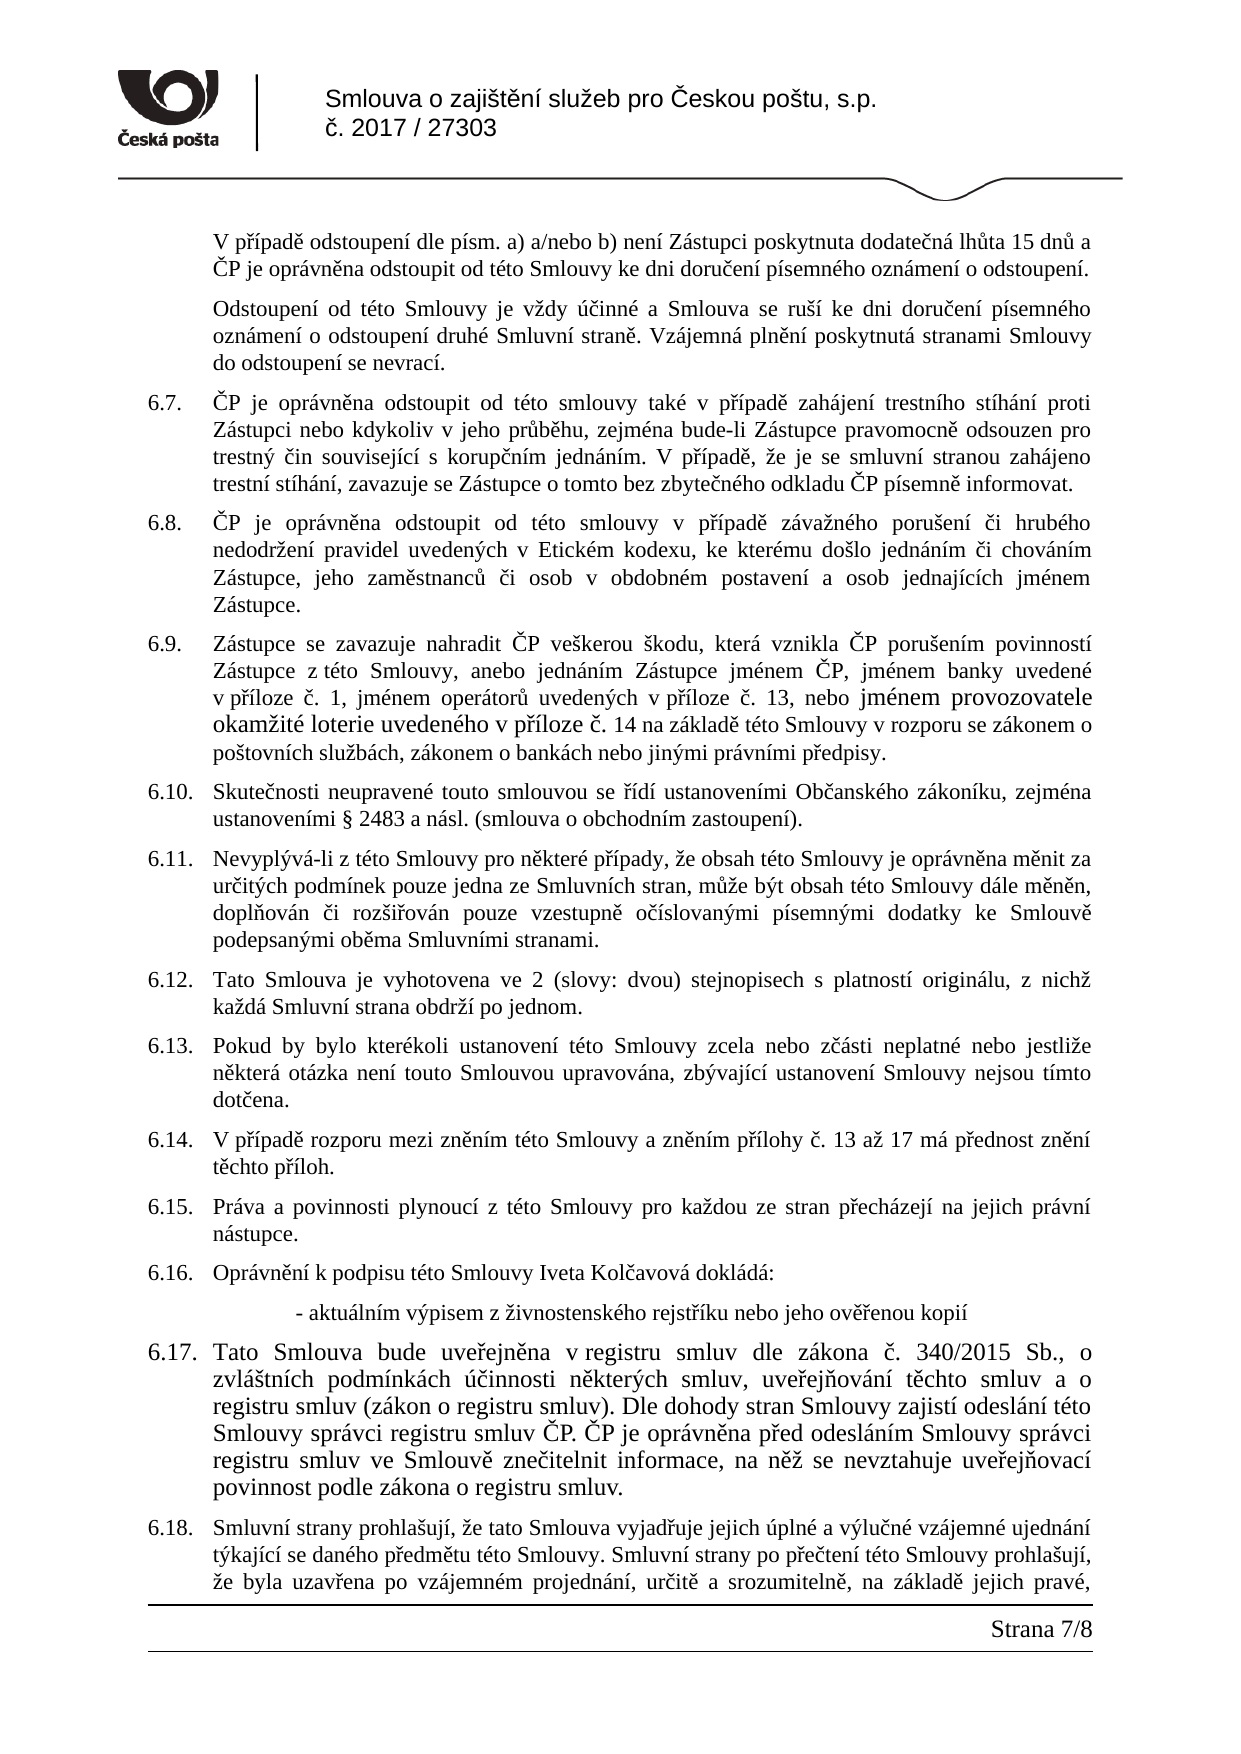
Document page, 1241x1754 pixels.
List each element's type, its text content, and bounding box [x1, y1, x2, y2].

picture [118, 177, 1123, 201]
list Práva a povinnosti plynoucí z této Smlouvy pro každou ze stran přecházejí na jejich právní nástupce. [148, 1192, 1093, 1247]
text V případě odstoupení dle písm. a) a/nebo b) není Zástupci poskytnuta dodatečná lhůta 15 dnů a ČP je oprávněna odstoupit od této Smlouvy ke dni doručení písemného oznámení o odstoupení. [213, 228, 1093, 282]
list ČP je oprávněna odstoupit od této smlouvy v případě závažného porušení či hrubého nedodržení pravidel uvedených v Etickém kodexu, ke kterému došlo jednáním či chováním Zástupce, jeho zaměstnanců či osob v obdobném postavení a osob jednajících jménem Zástupce. [148, 509, 1093, 617]
text - aktuálním výpisem z živnostenského rejstříku nebo jeho ověřenou kopií [295, 1299, 1093, 1326]
list Tato Smlouva je vyhotovena ve 2 (slovy: dvou) stejnopisech s platností originálu, z nichž každá Smluvní strana obdrží po jednom. [148, 965, 1093, 1019]
picture [118, 70, 219, 148]
list Oprávnění k podpisu této Smlouvy Iveta Kolčavová dokládá: [148, 1259, 1093, 1286]
list V případě rozporu mezi zněním této Smlouvy a zněním přílohy č. 13 až 17 má přednost znění těchto příloh. [148, 1126, 1093, 1180]
list Nevyplývá-li z této Smlouvy pro některé případy, že obsah této Smlouvy je oprávněna měnit za určitých podmínek pouze jedna ze Smluvních stran, může být obsah této Smlouvy dále měněn, doplňován či rozšiřován pouze vzestupně očíslovanými písemnými dodatky ke Smlouvě podepsanými oběma Smluvními stranami. [148, 844, 1093, 953]
list ČP je oprávněna odstoupit od této smlouvy také v případě zahájení trestního stíhání proti Zástupci nebo kdykoliv v jeho průběhu, zejména bude-li Zástupce pravomocně odsouzen pro trestný čin související s korupčním jednáním. V případě, že je se smluvní stranou zahájeno trestní stíhání, zavazuje se Zástupce o tomto bez zbytečného odkladu ČP písemně informovat. [148, 388, 1093, 497]
list Odstoupení od této Smlouvy je vždy účinné a Smlouva se ruší ke dni doručení písemného oznámení o odstoupení druhé Smluvní straně. Vzájemná plnění poskytnutá stranami Smlouvy do odstoupení se nevrací. [213, 294, 1093, 376]
list Pokud by bylo kterékoli ustanovení této Smlouvy zcela nebo zčásti neplatné nebo jestliže některá otázka není touto Smlouvou upravována, zbývající ustanovení Smlouvy nejsou tímto dotčena. [148, 1032, 1093, 1113]
list Zástupce se zavazuje nahradit ČP veškerou škodu, která vznikla ČP porušením povinností Zástupce z této Smlouvy, anebo jednáním Zástupce jménem ČP, jménem banky uvedené v příloze č. 1, jménem operátorů uvedených v příloze č. 13, nebo jménem provozovatele okamžité loterie uvedeného v příloze č. 14 na základě této Smlouvy v rozporu se zákonem o poštovních službách, zákonem o bankách nebo jinými právními předpisy. [148, 630, 1093, 765]
list Tato Smlouva bude uveřejněna v registru smluv dle zákona č. 340/2015 Sb., o zvláštních podmínkách účinnosti některých smluv, uveřejňování těchto smluv a o registru smluv (zákon o registru smluv). Dle dohody stran Smlouvy zajistí odeslání této Smlouvy správci registru smluv ČP. ČP je oprávněna před odesláním Smlouvy správci registru smluv ve Smlouvě znečitelnit informace, na něž se nevztahuje uveřejňovací povinnost podle zákona o registru smluv. [148, 1338, 1093, 1501]
list Skutečnosti neupravené touto smlouvou se řídí ustanoveními Občanského zákoníku, zejména ustanoveními § 2483 a násl. (smlouva o obchodním zastoupení). [148, 778, 1093, 832]
